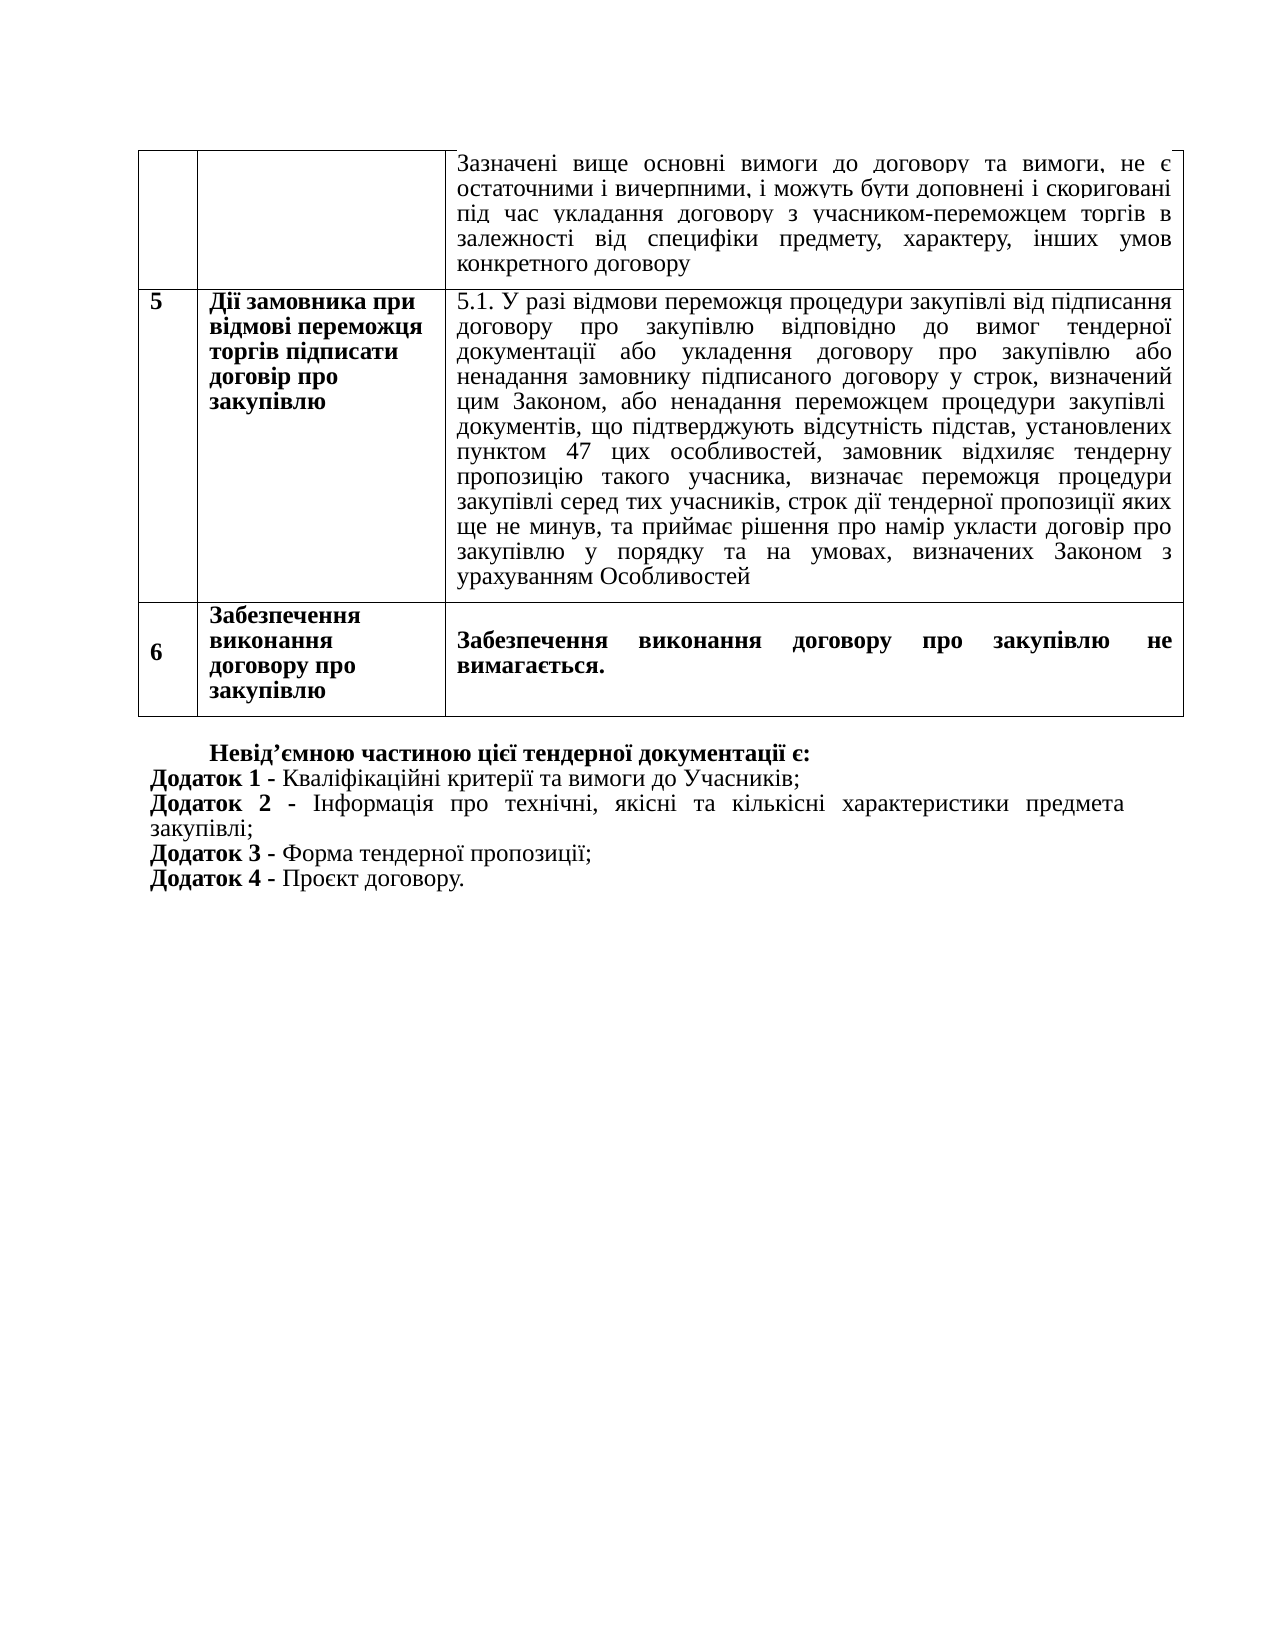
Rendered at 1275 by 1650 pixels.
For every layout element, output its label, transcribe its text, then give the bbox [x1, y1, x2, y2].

text Невід’ємною частиною цієї тендерної документації є: [150, 742, 1125, 767]
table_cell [198, 151, 445, 288]
table_cell Забезпечення виконання договору про закупівлю не вимагається. [446, 603, 1183, 716]
text Додаток 3 - Форма тендерної пропозиції; [150, 842, 1125, 867]
table_cell Забезпечення виконання договору про закупівлю [198, 603, 445, 716]
table_cell 5.1. У разі відмови переможця процедури закупівлі від підписання договору про закупівлю відповідно до вимог тендерної документації або укладення договору про закупівлю або ненадання замовнику підписаного договору у строк, визначений цим Законом, або ненадання переможцем процедури закупівлі документів, що підтверджують відсутність підстав, установлених пунктом 47 цих особливостей, замовник відхиляє тендерну пропозицію такого учасника, визначає переможця процедури закупівлі серед тих учасників, строк дії тендерної пропозиції яких ще не минув, та приймає рішення про намір укласти договір про закупівлю у порядку та на умовах, визначених Законом з урахуванням Особливостей [446, 290, 1183, 602]
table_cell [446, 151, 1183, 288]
table_cell 6 [139, 603, 197, 716]
table_cell 4 [139, 151, 197, 288]
text Додаток 2 - Інформація про технічні, якісні та кількісні характеристики предмета закупівлі; [150, 792, 1125, 842]
table_cell 5 [139, 290, 197, 602]
text Додаток 4 - Проєкт договору. [150, 867, 1125, 892]
table_cell Дії замовника при відмові переможця торгів підписати договір про закупівлю [198, 290, 445, 602]
text Додаток 1 - Кваліфікаційні критерії та вимоги до Учасників; [150, 767, 1125, 792]
